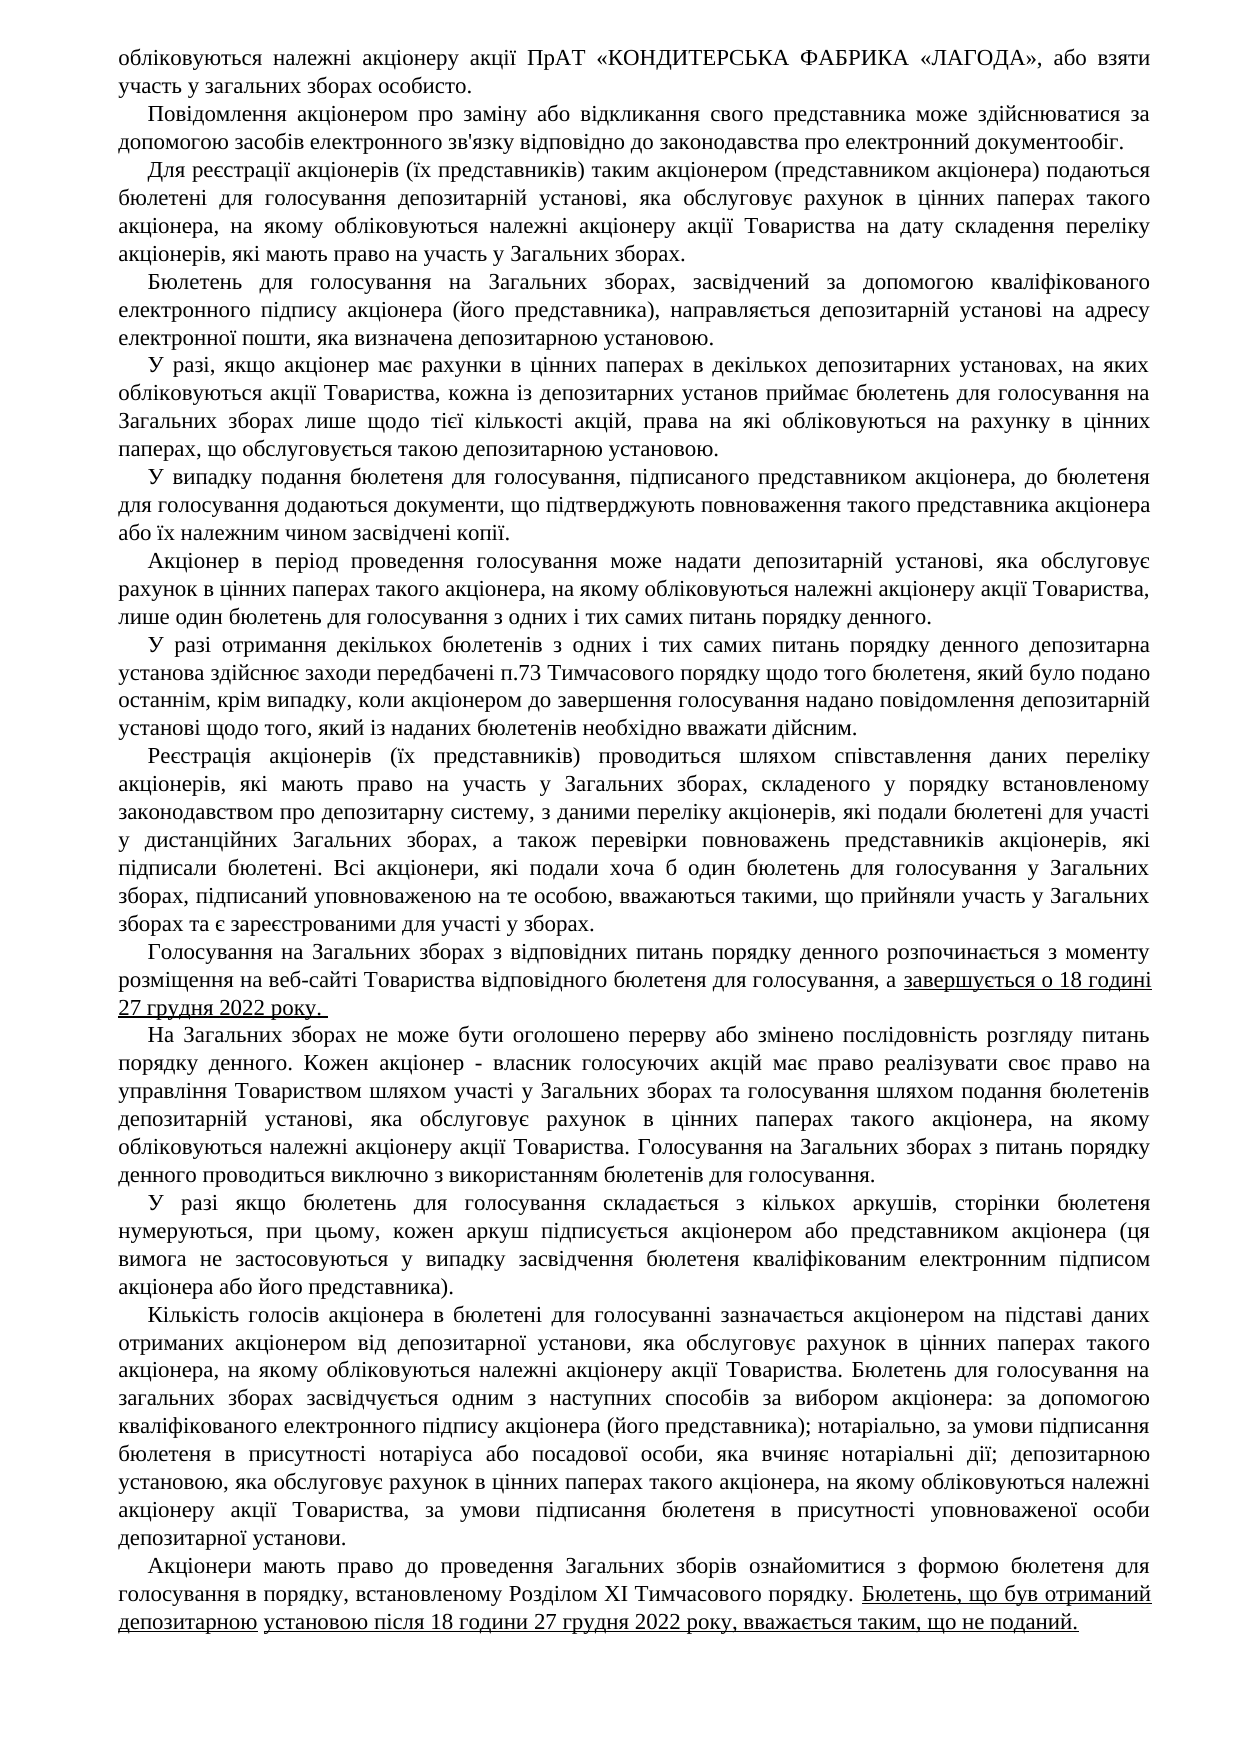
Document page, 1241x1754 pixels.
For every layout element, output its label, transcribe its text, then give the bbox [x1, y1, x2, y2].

text Голосування на Загальних зборах з відповідних питань порядку денного розпочинається з моменту розміщення на веб-сайті Товариства відповідного бюлетеня для голосування, а завершується о 18 годині 27 грудня 2022 року. [118, 938, 1152, 1020]
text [118, 44, 1152, 99]
text Повідомлення акціонером про заміну або відкликання свого представника може здійснюватися за допомогою засобів електронного зв'язку відповідно до законодавства про електронний документообіг. [118, 100, 1152, 154]
text Бюлетень для голосування на Загальних зборах, засвідчений за допомогою кваліфікованого електронного підпису акціонера (його представника), направляється депозитарній установі на адресу електронної пошти, яка визначена депозитарною установою. [118, 268, 1152, 350]
text Кількість голосів акціонера в бюлетені для голосуванні зазначається акціонером на підставі даних отриманих акціонером від депозитарної установи, яка обслуговує рахунок в цінних паперах такого акціонера, на якому обліковуються належні акціонеру акції Товариства. Бюлетень для голосування на загальних зборах засвідчується одним з наступних способів за вибором акціонера: за допомогою кваліфікованого електронного підпису акціонера (його представника); нотаріально, за умови підписання бюлетеня в присутності нотаріуса або посадової особи, яка вчиняє нотаріальні дії; депозитарною установою, яка обслуговує рахунок в цінних паперах такого акціонера, на якому обліковуються належні акціонеру акції Товариства, за умови підписання бюлетеня в присутності уповноваженої особи депозитарної установи. [118, 1301, 1152, 1550]
text Реєстрація акціонерів (їх представників) проводиться шляхом співставлення даних переліку акціонерів, які мають право на участь у Загальних зборах, складеного у порядку встановленому законодавством про депозитарну систему, з даними переліку акціонерів, які подали бюлетені для участі у дистанційних Загальних зборах, а також перевірки повноважень представників акціонерів, які підписали бюлетені. Всі акціонери, які подали хоча б один бюлетень для голосування у Загальних зборах, підписаний уповноваженою на те особою, вважаються такими, що прийняли участь у Загальних зборах та є зареєстрованими для участі у зборах. [118, 742, 1152, 936]
text Акціонери мають право до проведення Загальних зборів ознайомитися з формою бюлетеня для голосування в порядку, встановленому Розділом XI Тимчасового порядку. Бюлетень, що був отриманий депозитарною установою після 18 години 27 грудня 2022 року, вважається таким, що не поданий. [118, 1552, 1152, 1634]
text У випадку подання бюлетеня для голосування, підписаного представником акціонера, до бюлетеня для голосування додаються документи, що підтверджують повноваження такого представника акціонера або їх належним чином засвідчені копії. [118, 463, 1152, 545]
text У разі якщо бюлетень для голосування складається з кількох аркушів, сторінки бюлетеня нумеруються, при цьому, кожен аркуш підписується акціонером або представником акціонера (ця вимога не застосовуються у випадку засвідчення бюлетеня кваліфікованим електронним підписом акціонера або його представника). [118, 1189, 1152, 1299]
text Акціонер в період проведення голосування може надати депозитарній установі, яка обслуговує рахунок в цінних паперах такого акціонера, на якому обліковуються належні акціонеру акції Товариства, лише один бюлетень для голосування з одних і тих самих питань порядку денного. [118, 547, 1152, 629]
text На Загальних зборах не може бути оголошено перерву або змінено послідовність розгляду питань порядку денного. Кожен акціонер - власник голосуючих акцій має право реалізувати своє право на управління Товариством шляхом участі у Загальних зборах та голосування шляхом подання бюлетенів депозитарній установі, яка обслуговує рахунок в цінних паперах такого акціонера, на якому обліковуються належні акціонеру акції Товариства. Голосування на Загальних зборах з питань порядку денного проводиться виключно з використанням бюлетенів для голосування. [118, 1021, 1152, 1187]
text Для реєстрації акціонерів (їх представників) таким акціонером (представником акціонера) подаються бюлетені для голосування депозитарній установі, яка обслуговує рахунок в цінних паперах такого акціонера, на якому обліковуються належні акціонеру акції Товариства на дату складення переліку акціонерів, які мають право на участь у Загальних зборах. [118, 156, 1152, 266]
text У разі отримання декількох бюлетенів з одних і тих самих питань порядку денного депозитарна установа здійснює заходи передбачені п.73 Тимчасового порядку щодо того бюлетеня, який було подано останнім, крім випадку, коли акціонером до завершення голосування надано повідомлення депозитарній установі щодо того, який із наданих бюлетенів необхідно вважати дійсним. [118, 631, 1152, 741]
text У разі, якщо акціонер має рахунки в цінних паперах в декількох депозитарних установах, на яких обліковуються акції Товариства, кожна із депозитарних установ приймає бюлетень для голосування на Загальних зборах лише щодо тієї кількості акцій, права на які обліковуються на рахунку в цінних паперах, що обслуговується такою депозитарною установою. [118, 351, 1152, 462]
